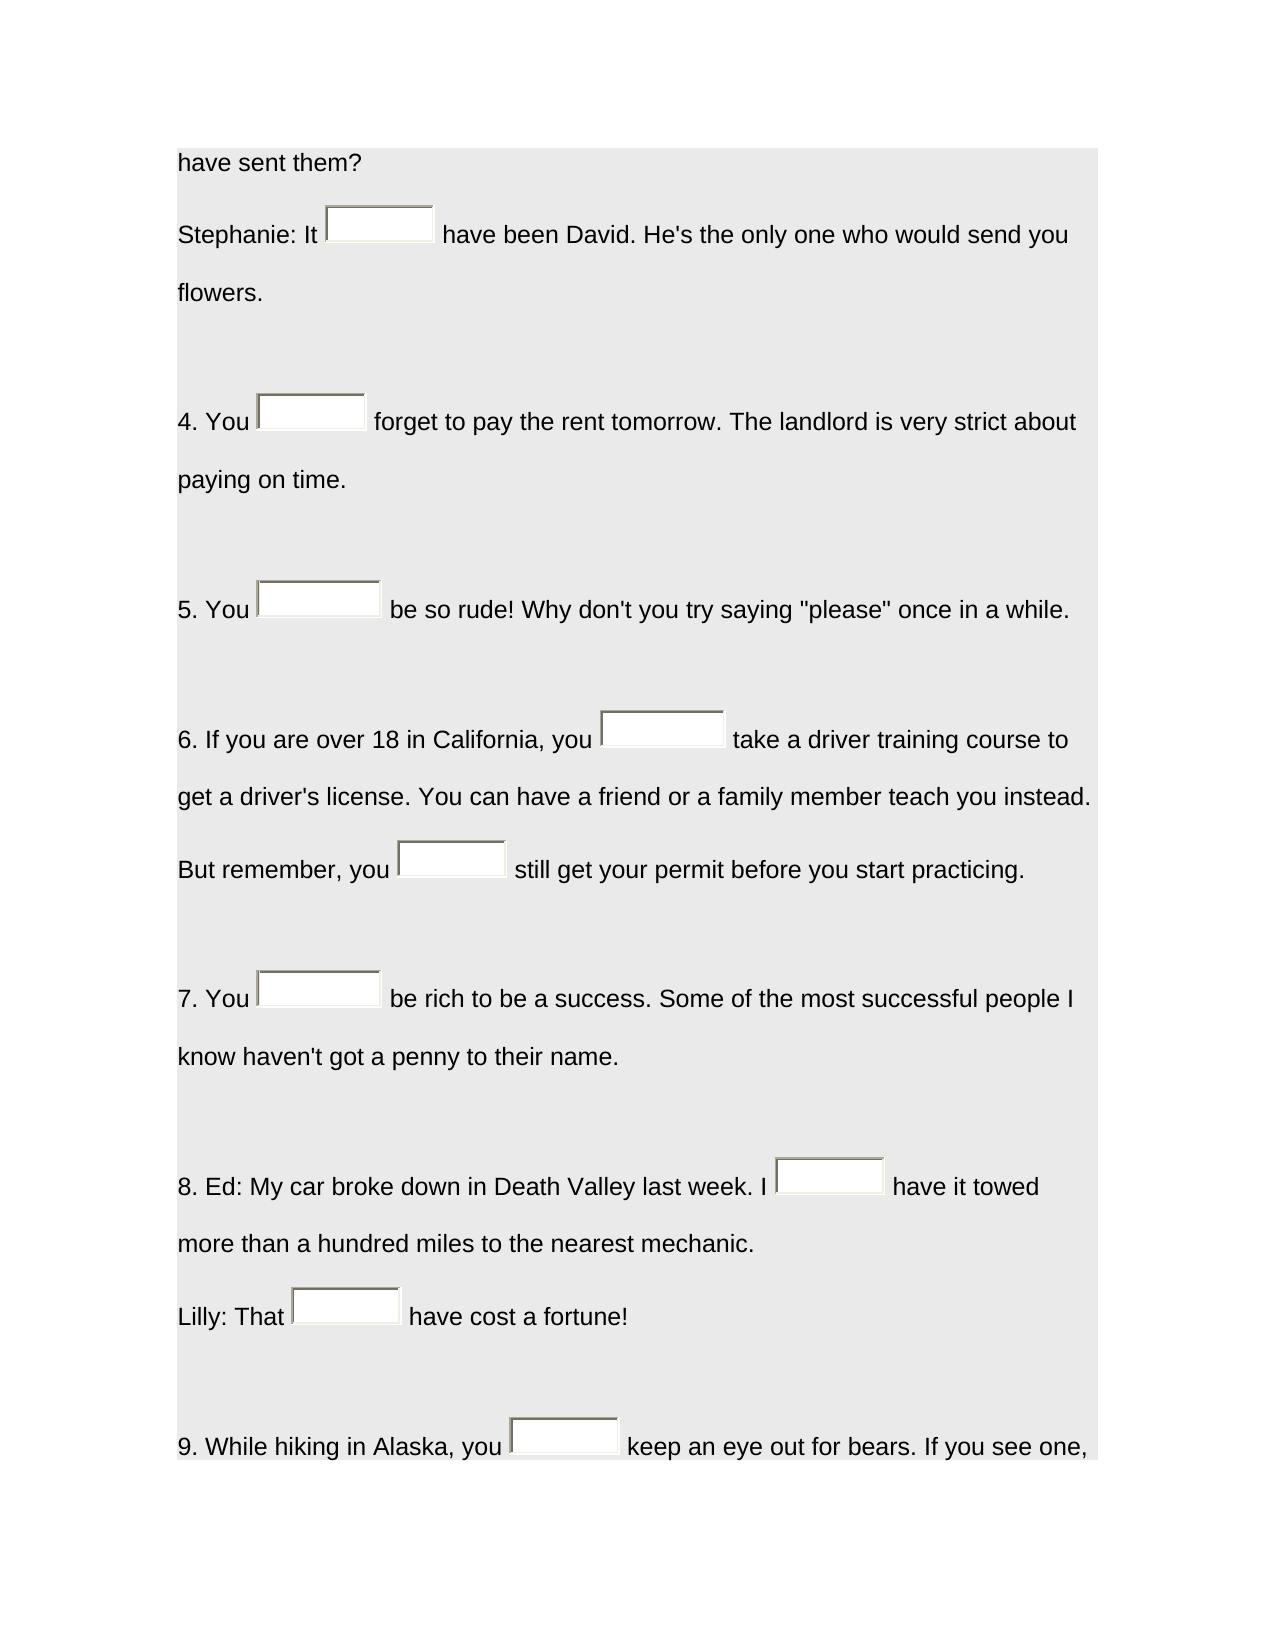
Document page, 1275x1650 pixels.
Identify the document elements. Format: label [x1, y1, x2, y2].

text [177, 148, 1098, 1460]
